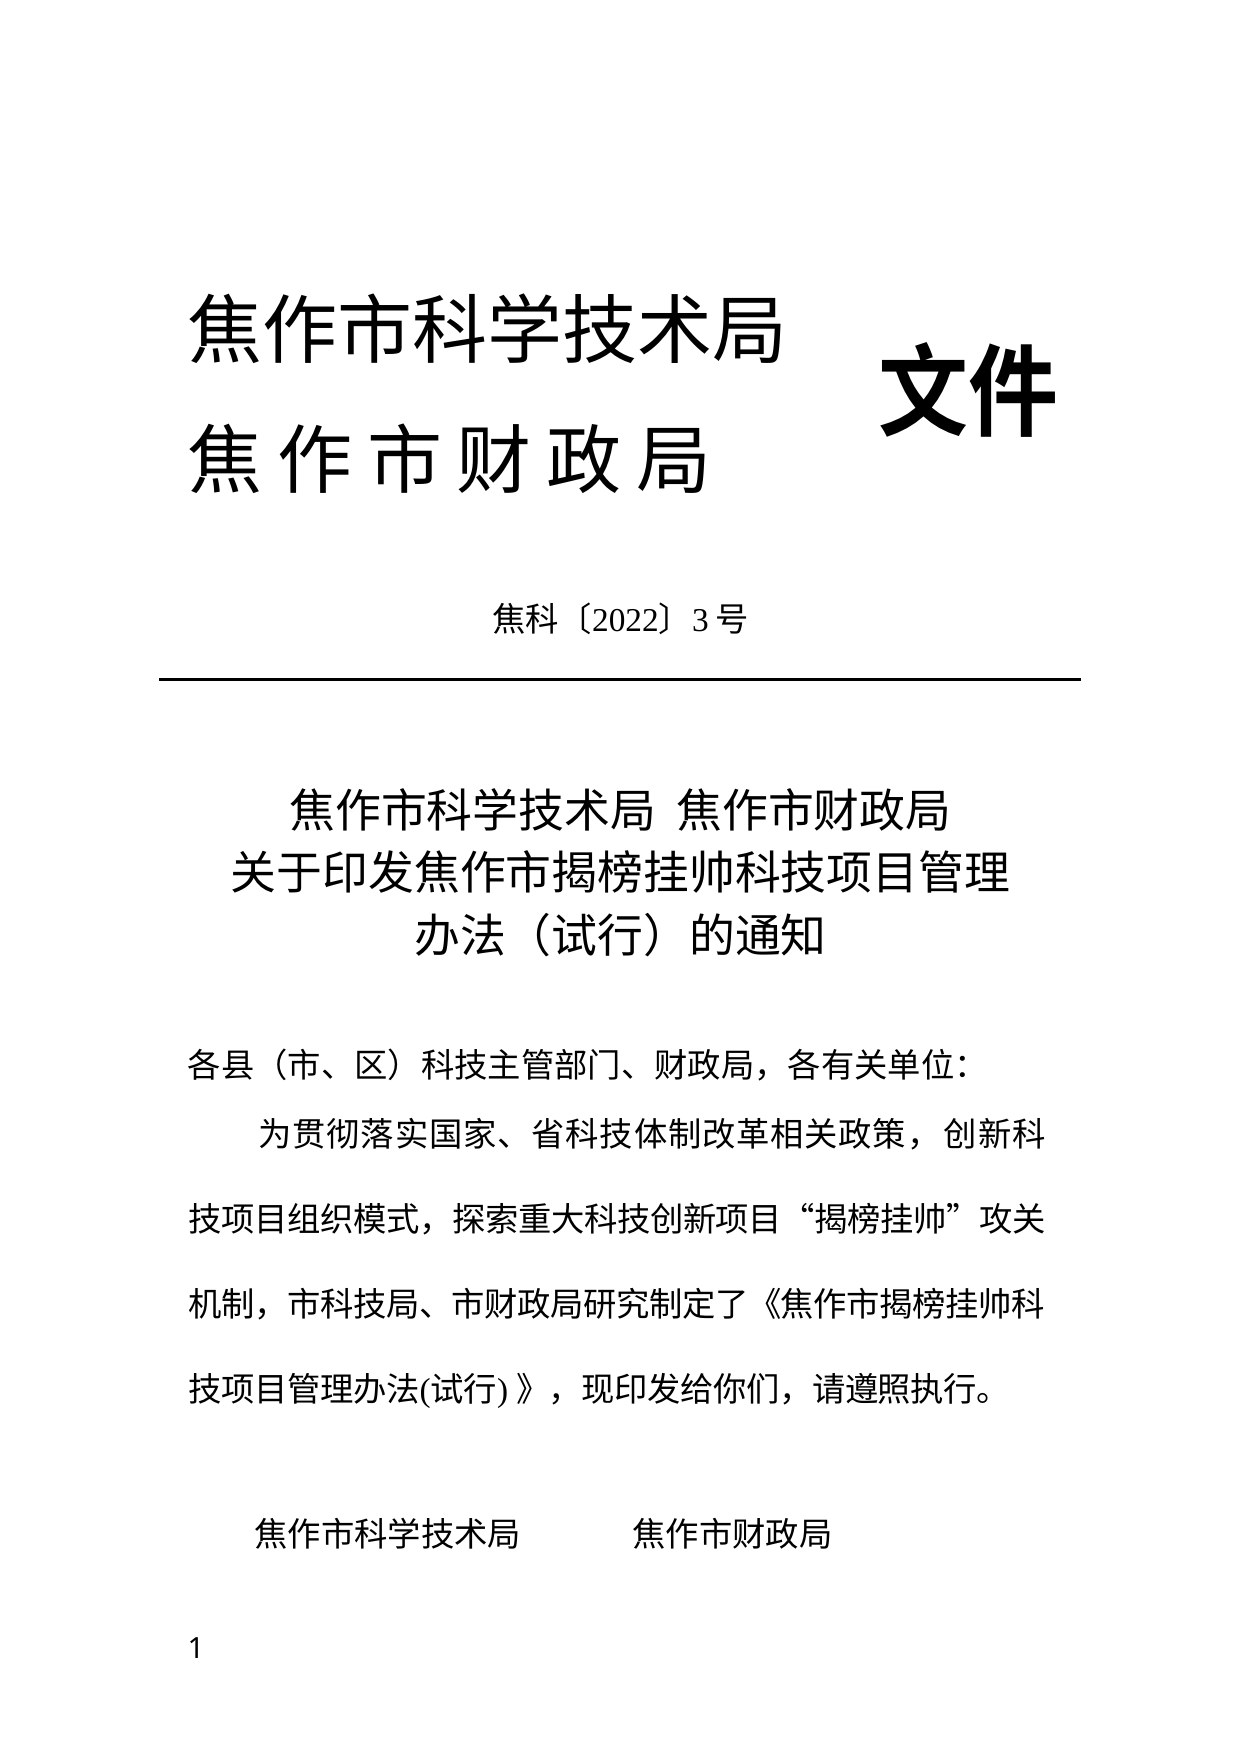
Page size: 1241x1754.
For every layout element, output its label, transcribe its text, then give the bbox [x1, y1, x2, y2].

text 焦作市科学技术局 焦作市财政局 [187, 1497, 1053, 1559]
text 焦作市科学技术局 [187, 259, 1053, 389]
text 焦作市财政局 [187, 389, 1053, 519]
text 办法（试行）的通知 [187, 902, 1053, 964]
text 关于印发焦作市揭榜挂帅科技项目管理 [187, 839, 1053, 902]
text 为贯彻落实国家、省科技体制改革相关政策，创新科技项目组织模式，探索重大科技创新项目“揭榜挂帅”攻关机制，市科技局、市财政局研究制定了《焦作市揭榜挂帅科技项目管理办法(试行) 》，现印发给你们，请遵照执行。 [188, 1099, 1046, 1419]
text 焦科〔2022〕3号 [187, 584, 1053, 649]
text 焦作市科学技术局 焦作市财政局 [187, 777, 1053, 839]
text 各县（市、区）科技主管部门、财政局，各有关单位： [187, 1027, 1053, 1089]
